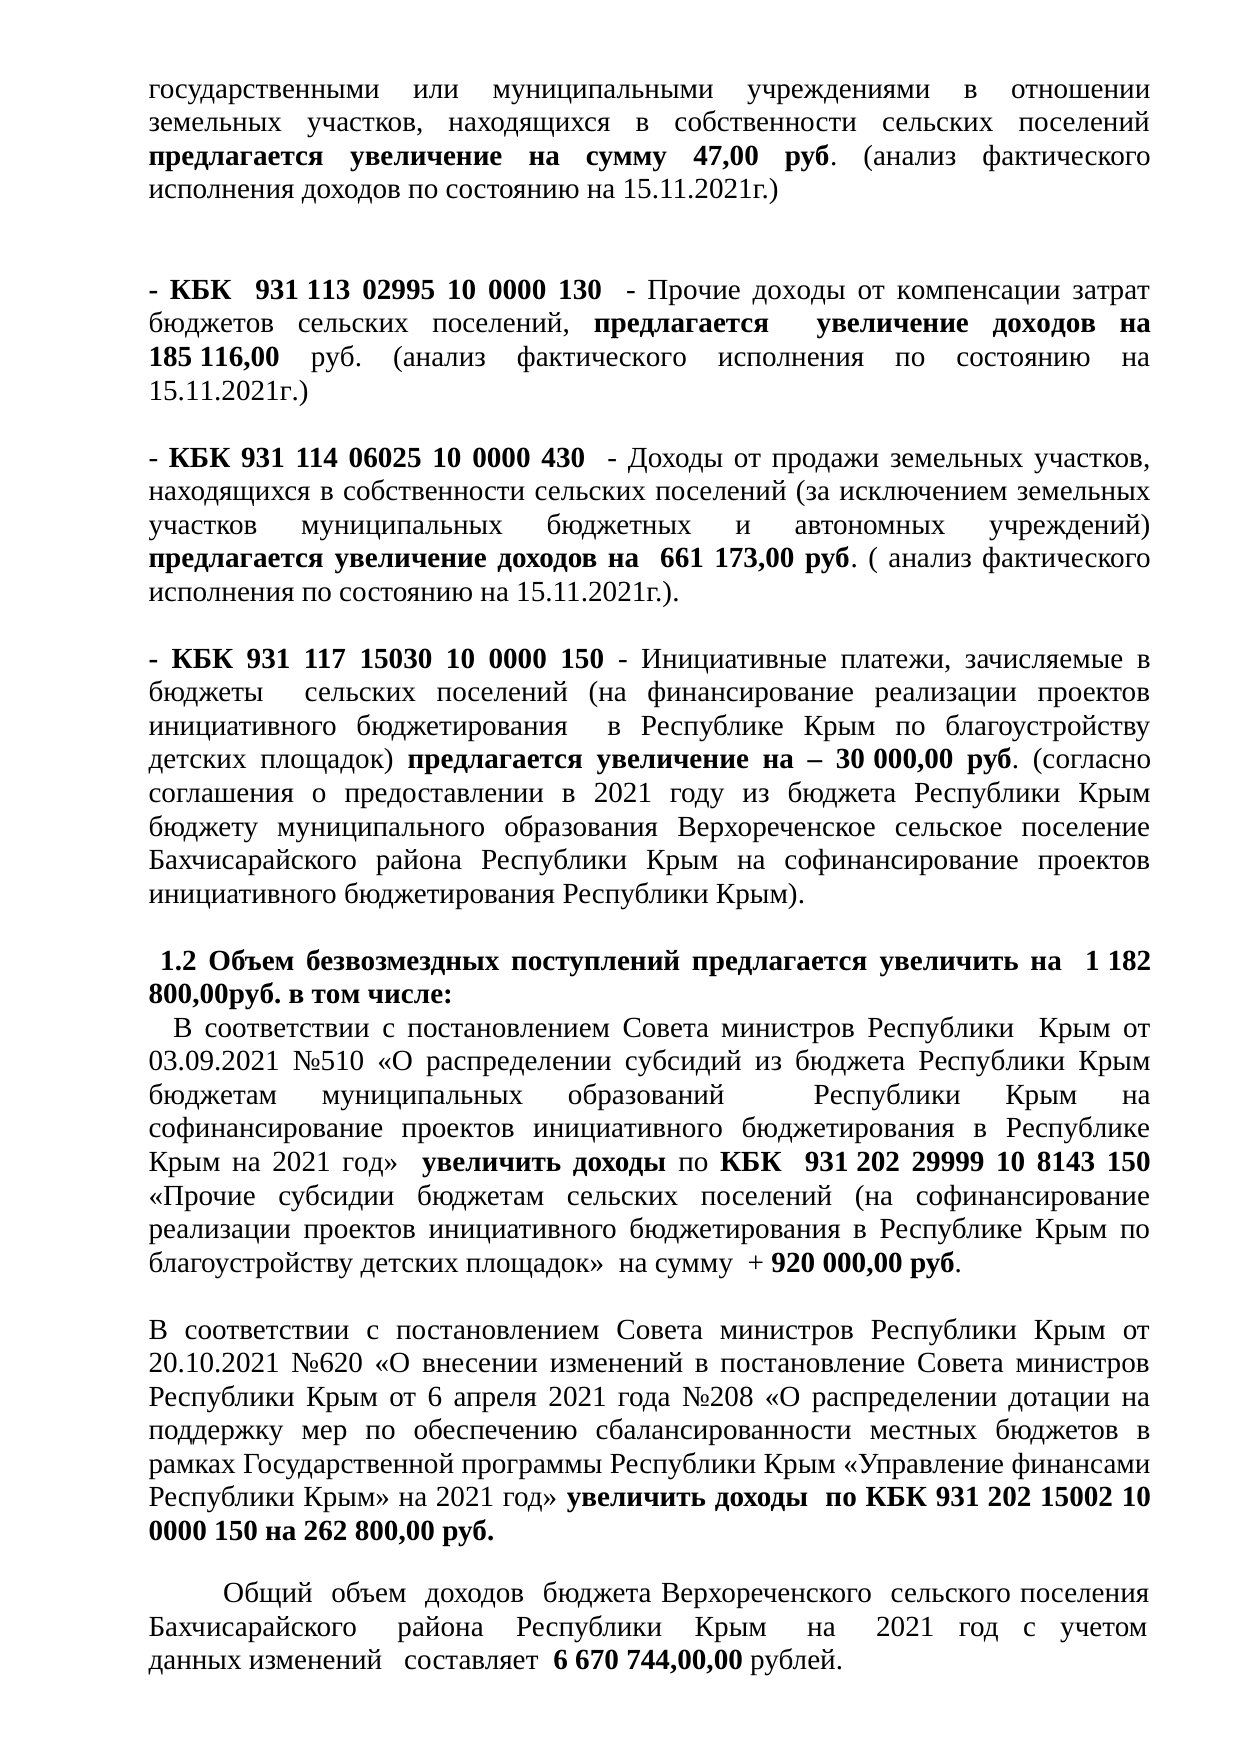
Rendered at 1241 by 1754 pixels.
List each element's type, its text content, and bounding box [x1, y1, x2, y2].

text В соответствии с постановлением Совета министров Республики Крым от 20.10.2021 №620 «О внесении изменений в постановление Совета министров Республики Крым от 6 апреля 2021 года №208 «О распределении дотации на поддержку мер по обеспечению сбалансированности местных бюджетов в рамках Государственной программы Республики Крым «Управление финансами Республики Крым» на 2021 год» увеличить доходы по КБК 931 202 15002 10 0000 150 на 262 800,00 руб. [148, 1312, 1151, 1547]
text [148, 71, 1151, 205]
text - КБК 931 117 15030 10 0000 150 - Инициативные платежи, зачисляемые в бюджеты сельских поселений (на финансирование реализации проектов инициативного бюджетирования в Республике Крым по благоустройству детских площадок) предлагается увеличение на – 30 000,00 руб. (согласно соглашения о предоставлении в 2021 году из бюджета Республики Крым бюджету муниципального образования Верхореченское сельское поселение Бахчисарайского района Республики Крым на софинансирование проектов инициативного бюджетирования Республики Крым). [148, 641, 1151, 909]
text - КБК 931 113 02995 10 0000 130 - Прочие доходы от компенсации затрат бюджетов сельских поселений, предлагается увеличение доходов на 185 116,00 руб. (анализ фактического исполнения по состоянию на 15.11.2021г.) [148, 272, 1151, 406]
text В соответствии с постановлением Совета министров Республики Крым от 03.09.2021 №510 «О распределении субсидий из бюджета Республики Крым бюджетам муниципальных образований Республики Крым на софинансирование проектов инициативного бюджетирования в Республике Крым на 2021 год» увеличить доходы по КБК 931 202 29999 10 8143 150 «Прочие субсидии бюджетам сельских поселений (на софинансирование реализации проектов инициативного бюджетирования в Республике Крым по благоустройству детских площадок» на сумму + 920 000,00 руб. [148, 1010, 1151, 1278]
text - КБК 931 114 06025 10 0000 430 - Доходы от продажи земельных участков, находящихся в собственности сельских поселений (за исключением земельных участков муниципальных бюджетных и автономных учреждений) предлагается увеличение доходов на 661 173,00 руб. ( анализ фактического исполнения по состоянию на 15.11.2021г.). [148, 440, 1151, 607]
text Общий объем доходов бюджета Верхореченского сельского поселения Бахчисарайского района Республики Крым на 2021 год с учетом данных изменений составляет 6 670 744,00,00 рублей. [148, 1575, 1151, 1676]
text 1.2 Объем безвозмездных поступлений предлагается увеличить на 1 182 800,00руб. в том числе: [148, 943, 1151, 1010]
